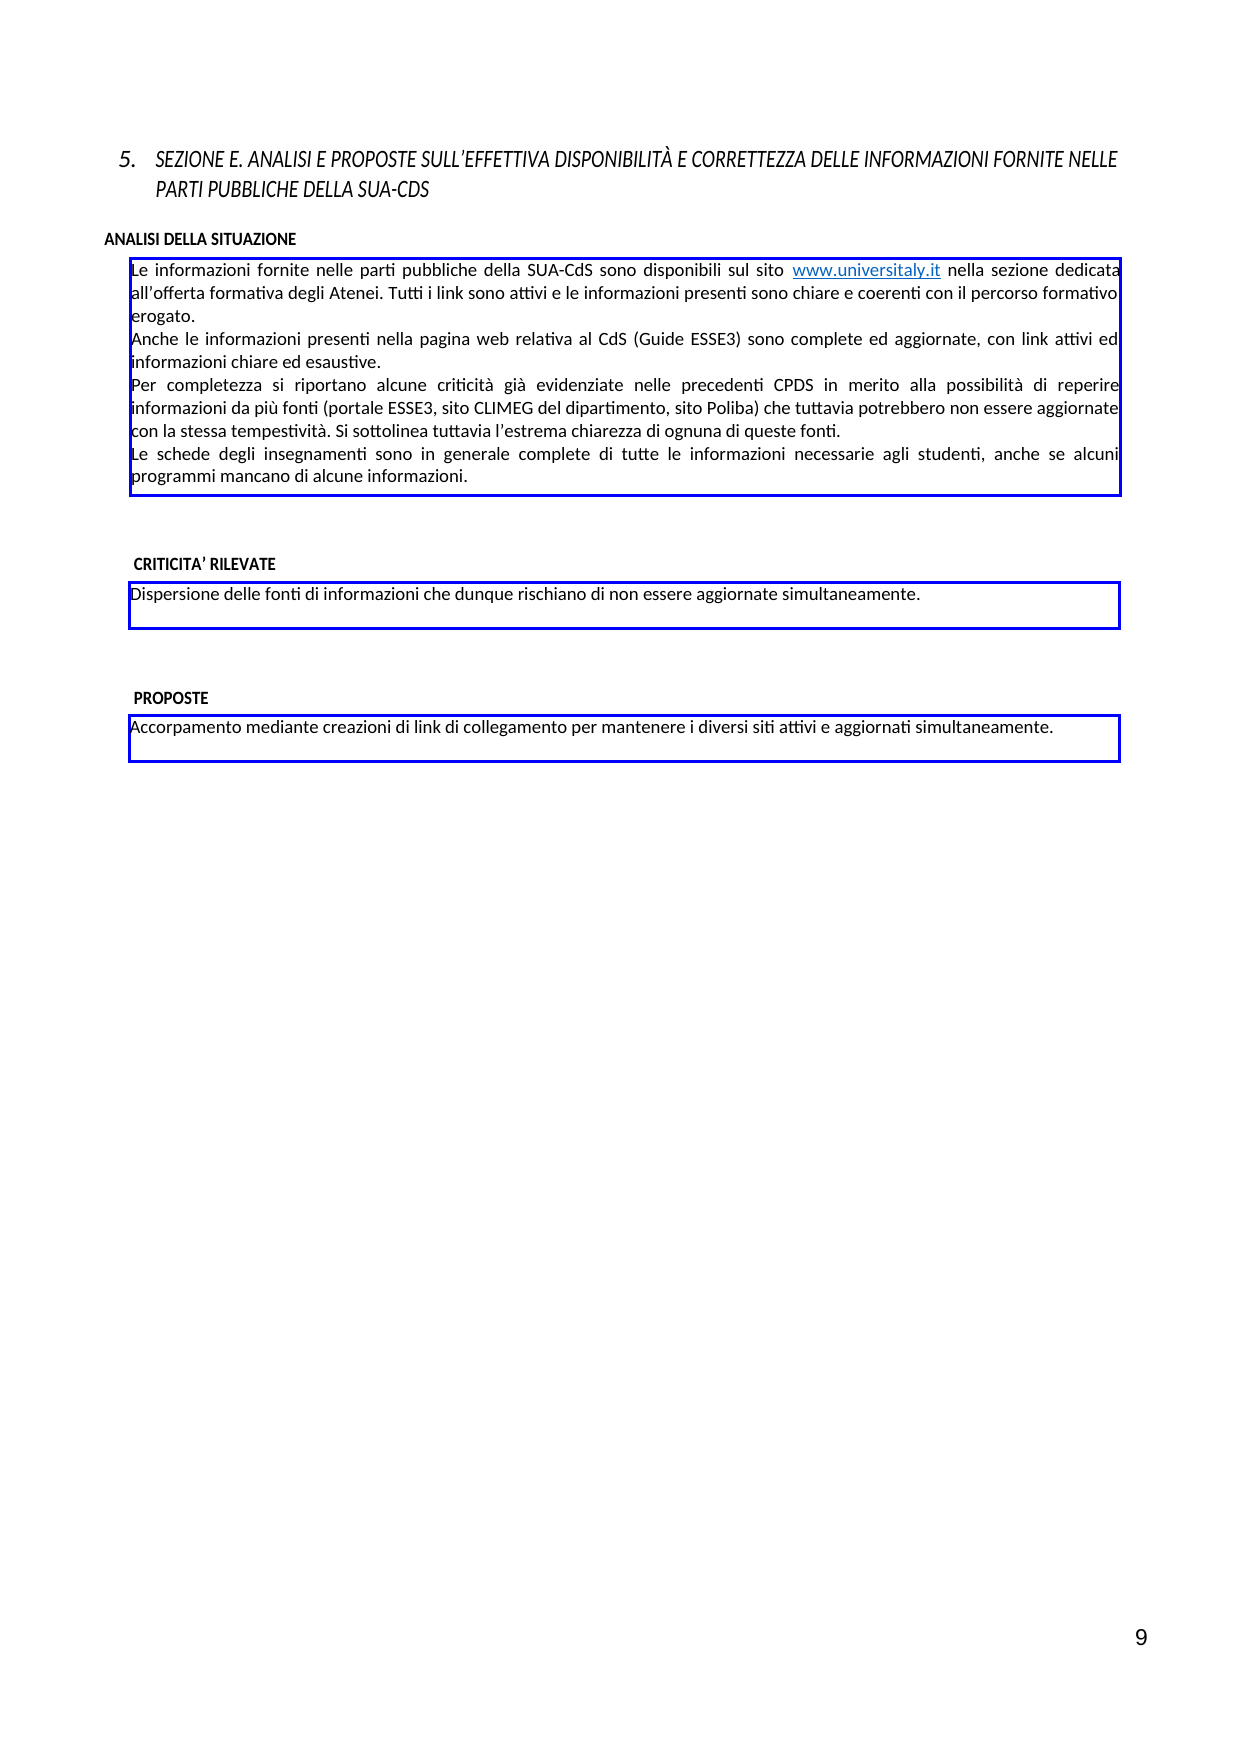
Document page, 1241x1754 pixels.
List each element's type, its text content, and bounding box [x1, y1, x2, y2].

list SEZIONE E. ANALISI E PROPOSTE SULL’EFFETTIVA DISPONIBILITÀ E CORRETTEZZA DELLE INFORMAZIONI FORNITE NELLE PARTI PUBBLICHE DELLA SUA-CDS [118, 143, 1123, 204]
text PROPOSTE [134, 686, 1144, 709]
text ANALISI DELLA SITUAZIONE [104, 227, 1144, 250]
text CRITICITA’ RILEVATE [134, 552, 1144, 575]
